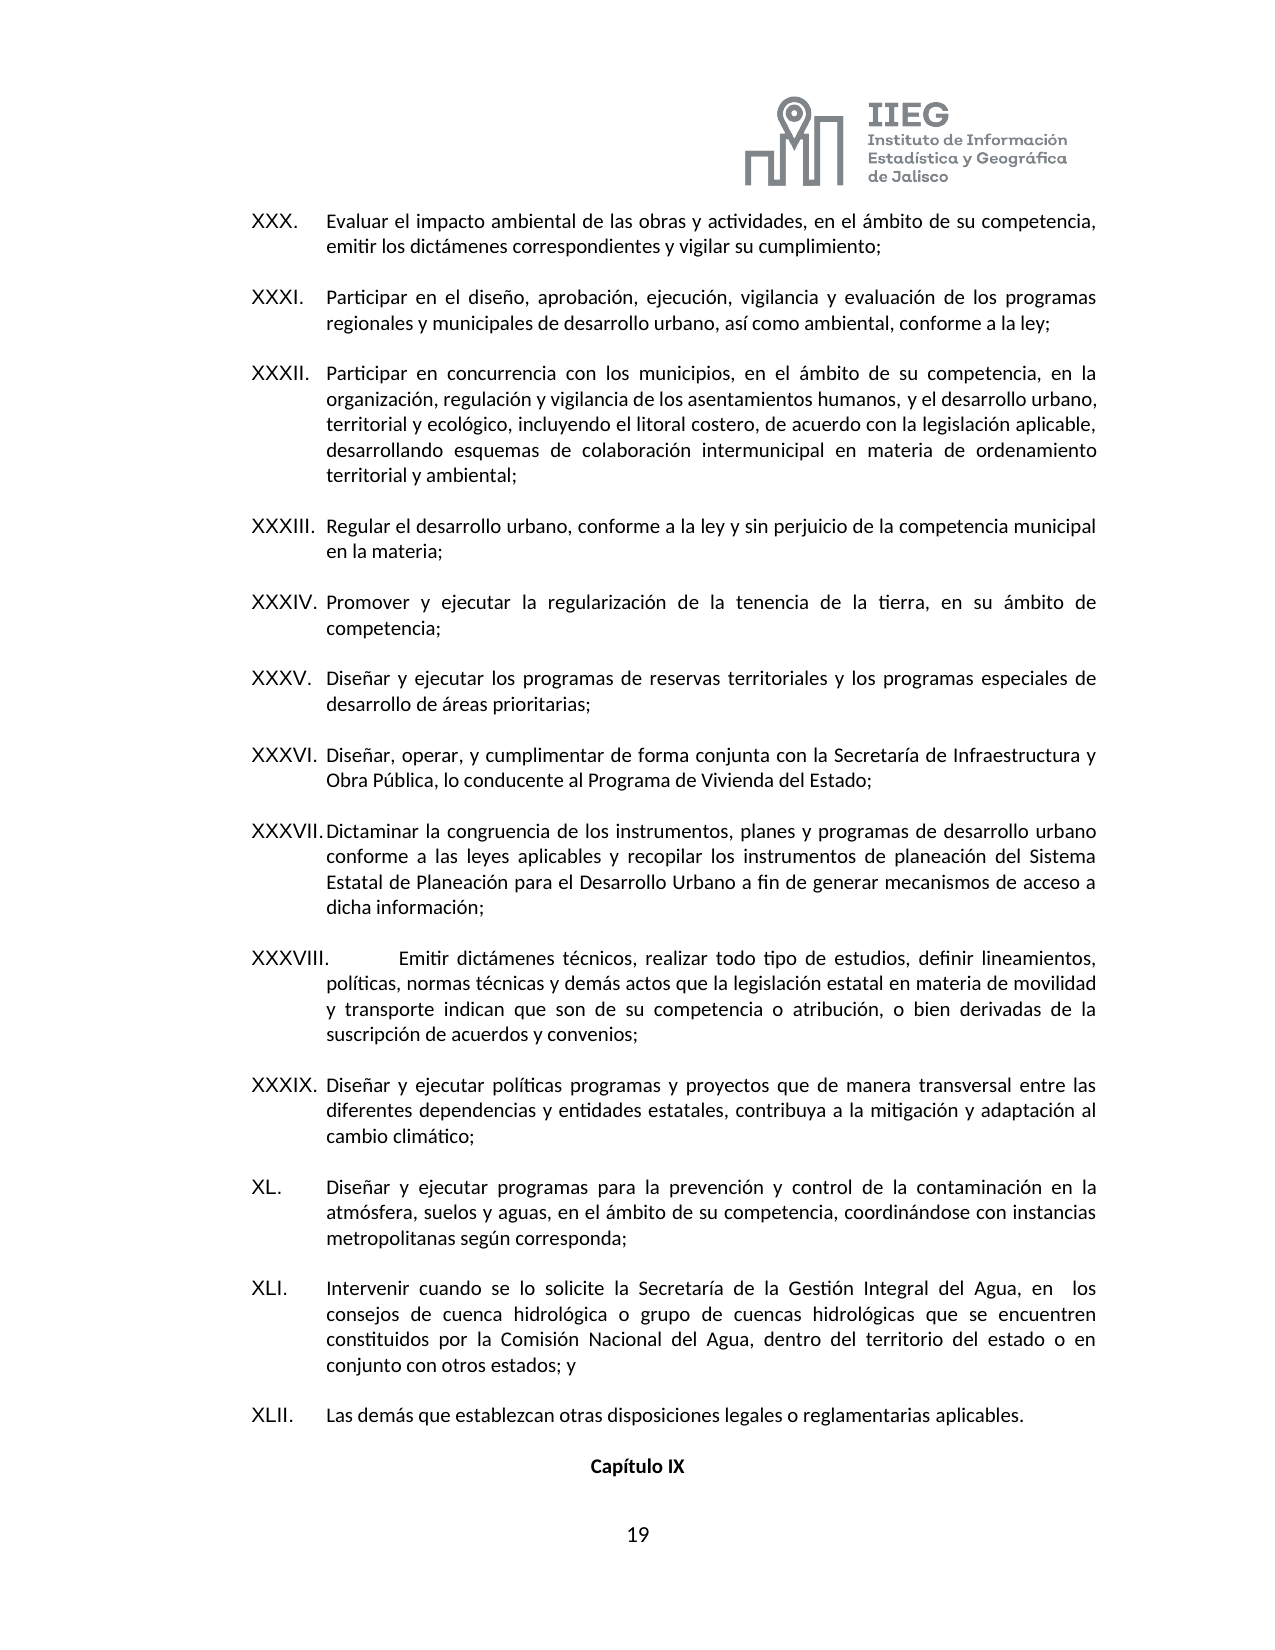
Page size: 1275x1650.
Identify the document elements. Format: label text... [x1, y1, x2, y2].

list Emitir dictámenes técnicos, realizar todo tipo de estudios, definir lineamientos, políticas, normas técnicas y demás actos que la legislación estatal en materia de movilidad y transporte indican que son de su competencia o atribución, o bien derivadas de la suscripción de acuerdos y convenios; [251, 945, 1098, 1047]
list Regular el desarrollo urbano, conforme a la ley y sin perjuicio de la competencia municipal en la materia; [251, 513, 1098, 564]
list Participar en concurrencia con los municipios, en el ámbito de su competencia, en la organización, regulación y vigilancia de los asentamientos humanos, y el desarrollo urbano, territorial y ecológico, incluyendo el litoral costero, de acuerdo con la legislación aplicable, desarrollando esquemas de colaboración intermunicipal en materia de ordenamiento territorial y ambiental; [251, 361, 1098, 488]
list Las demás que establezcan otras disposiciones legales o reglamentarias aplicables. [251, 1403, 1098, 1428]
list Intervenir cuando se lo solicite la Secretaría de la Gestión Integral del Agua, en los consejos de cuenca hidrológica o grupo de cuencas hidrológicas que se encuentren constituidos por la Comisión Nacional del Agua, dentro del territorio del estado o en conjunto con otros estados; y [251, 1276, 1098, 1377]
list Participar en el diseño, aprobación, ejecución, vigilancia y evaluación de los programas regionales y municipales de desarrollo urbano, así como ambiental, conforme a la ley; [251, 284, 1098, 335]
list Evaluar el impacto ambiental de las obras y actividades, en el ámbito de su competencia, emitir los dictámenes correspondientes y vigilar su cumplimiento; [251, 208, 1098, 259]
picture [714, 73, 1098, 209]
list Diseñar, operar, y cumplimentar de forma conjunta con la Secretaría de Infraestructura y Obra Pública, lo conducente al Programa de Vivienda del Estado; [251, 742, 1098, 793]
list Diseñar y ejecutar los programas de reservas territoriales y los programas especiales de desarrollo de áreas prioritarias; [251, 666, 1098, 716]
list Dictaminar la congruencia de los instrumentos, planes y programas de desarrollo urbano conforme a las leyes aplicables y recopilar los instrumentos de planeación del Sistema Estatal de Planeación para el Desarrollo Urbano a fin de generar mecanismos de acceso a dicha información; [251, 818, 1098, 920]
list Diseñar y ejecutar programas para la prevención y control de la contaminación en la atmósfera, suelos y aguas, en el ámbito de su competencia, coordinándose con instancias metropolitanas según corresponda; [251, 1174, 1098, 1250]
text Capítulo IX [177, 1453, 1098, 1479]
list Promover y ejecutar la regularización de la tenencia de la tierra, en su ámbito de competencia; [251, 589, 1098, 640]
list Diseñar y ejecutar políticas programas y proyectos que de manera transversal entre las diferentes dependencias y entidades estatales, contribuya a la mitigación y adaptación al cambio climático; [251, 1072, 1098, 1148]
